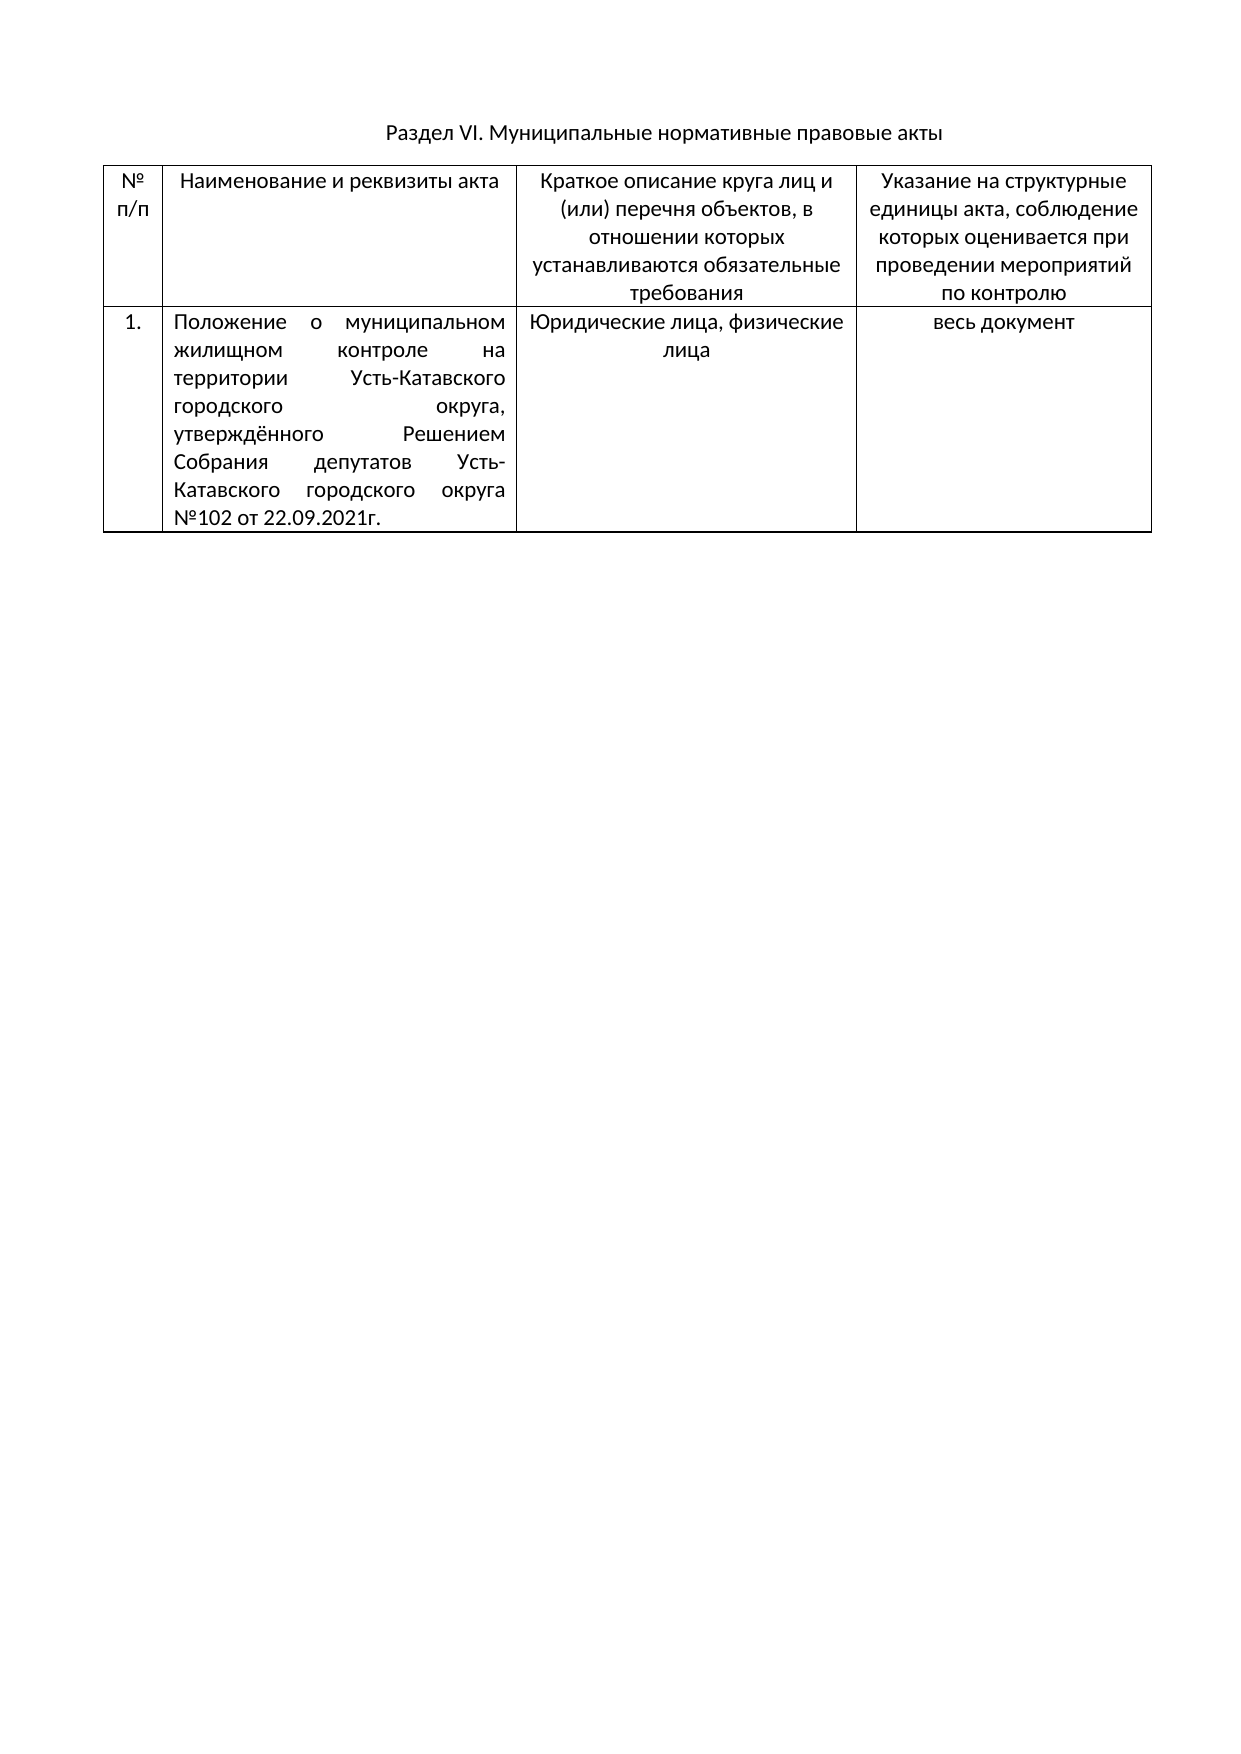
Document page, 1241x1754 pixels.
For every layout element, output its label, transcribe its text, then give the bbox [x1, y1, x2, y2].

text Раздел VI. Муниципальные нормативные правовые акты [177, 118, 1152, 146]
table_cell Положение о муниципальном жилищном контроле на территории Усть-Катавского городского округа, утверждённого Решением Собрания депутатов Усть-Катавского городского округа №102 от 22.09.2021г. [163, 307, 516, 531]
table_header № п/п [104, 166, 162, 306]
table_header Краткое описание круга лиц и (или) перечня объектов, в отношении которых устанавливаются обязательные требования [517, 166, 856, 306]
table_cell Юридические лица, физические лица [517, 307, 856, 531]
table_header Указание на структурные единицы акта, соблюдение которых оценивается при проведении мероприятий по контролю [857, 166, 1151, 306]
table_cell 1. [104, 307, 162, 531]
table_header Наименование и реквизиты акта [163, 166, 516, 306]
table_cell весь документ [857, 307, 1151, 531]
